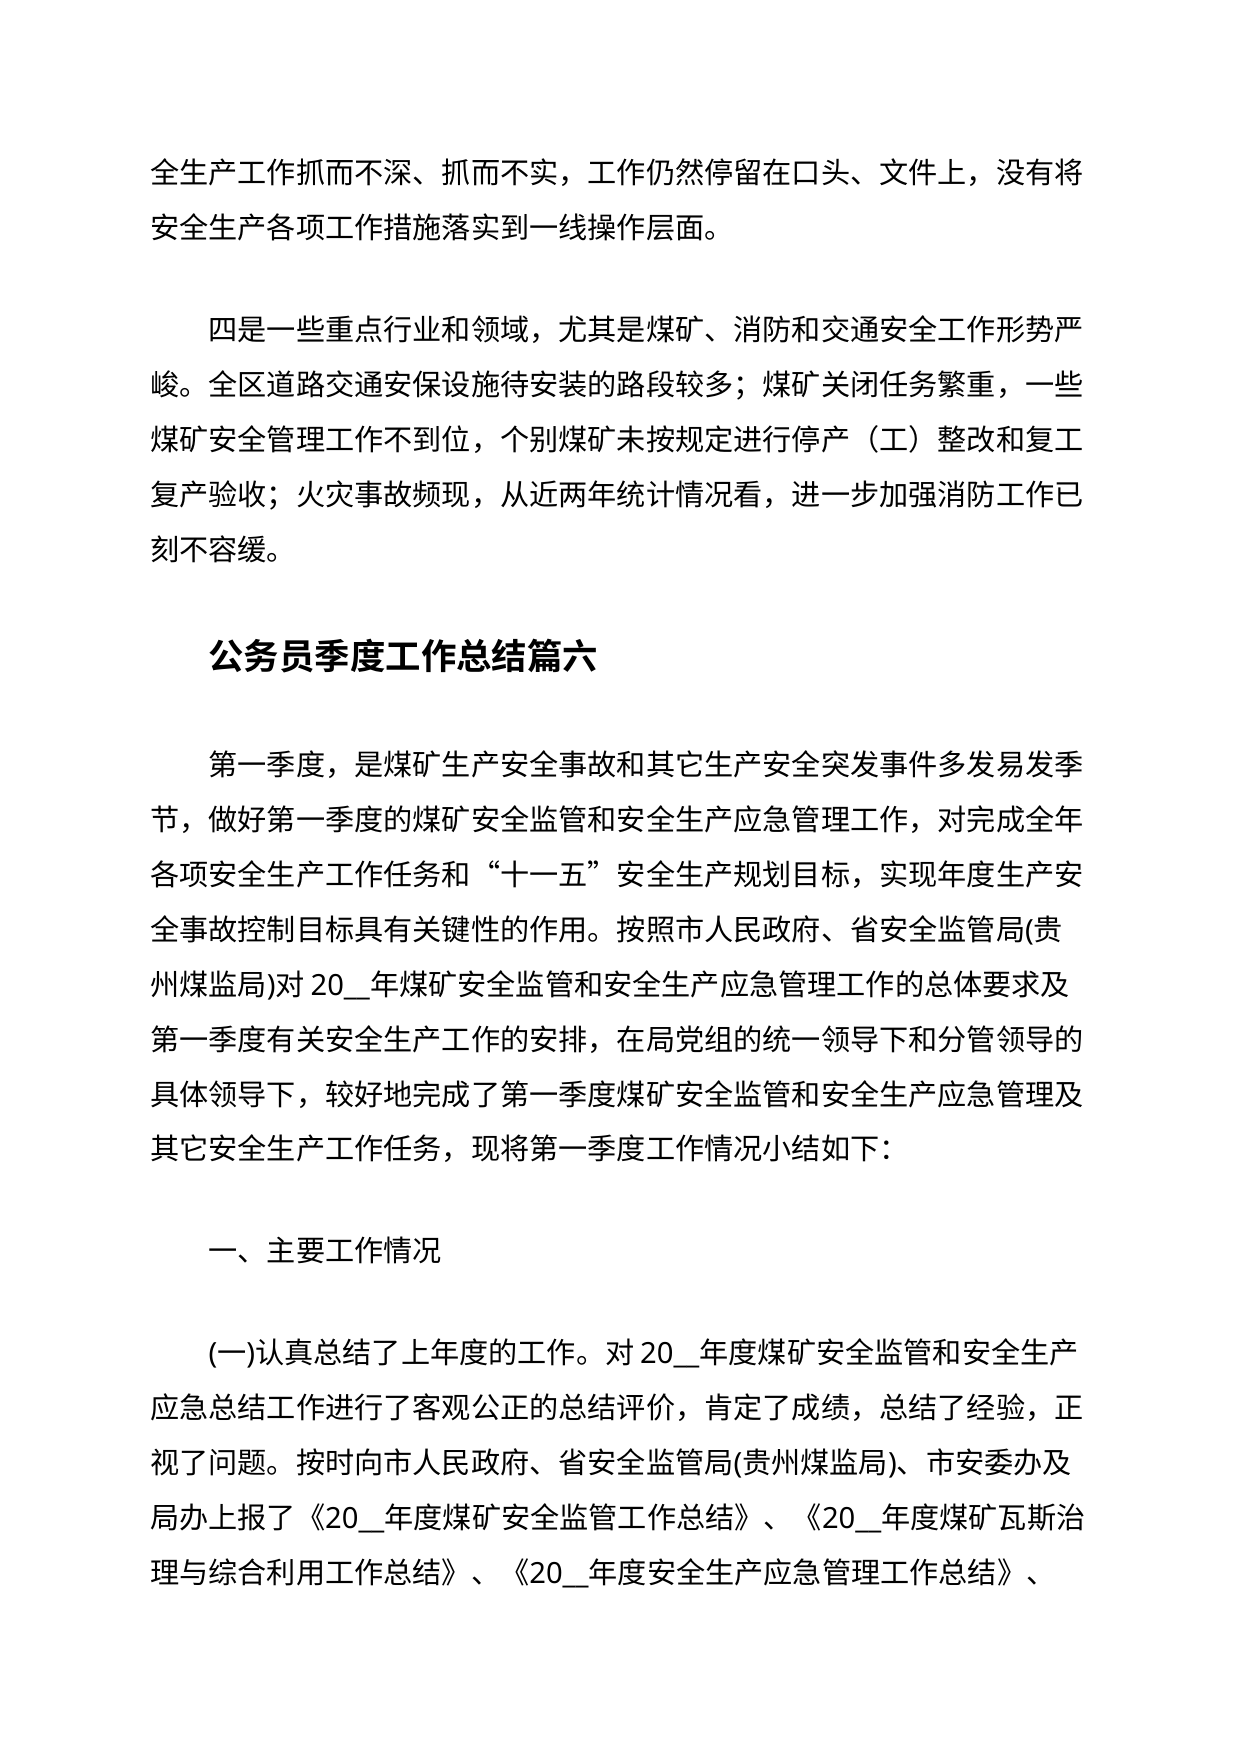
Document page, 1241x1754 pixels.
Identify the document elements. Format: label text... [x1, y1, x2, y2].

text 四是一些重点行业和领域，尤其是煤矿、消防和交通安全工作形势严峻。全区道路交通安保设施待安装的路段较多；煤矿关闭任务繁重，一些煤矿安全管理工作不到位，个别煤矿未按规定进行停产（工）整改和复工复产验收；火灾事故频现，从近两年统计情况看，进一步加强消防工作已刻不容缓。 [150, 307, 1090, 568]
text 公务员季度工作总结篇六 [150, 628, 1090, 679]
text 一、主要工作情况 [150, 1228, 1090, 1270]
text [150, 1329, 1090, 1592]
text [150, 150, 1090, 247]
text 第一季度，是煤矿生产安全事故和其它生产安全突发事件多发易发季节，做好第一季度的煤矿安全监管和安全生产应急管理工作，对完成全年各项安全生产工作任务和“十一五”安全生产规划目标，实现年度生产安全事故控制目标具有关键性的作用。按照市人民政府、省安全监管局(贵州煤监局)对20__年煤矿安全监管和安全生产应急管理工作的总体要求及第一季度有关安全生产工作的安排，在局党组的统一领导下和分管领导的具体领导下，较好地完成了第一季度煤矿安全监管和安全生产应急管理及其它安全生产工作任务，现将第一季度工作情况小结如下： [150, 741, 1090, 1168]
